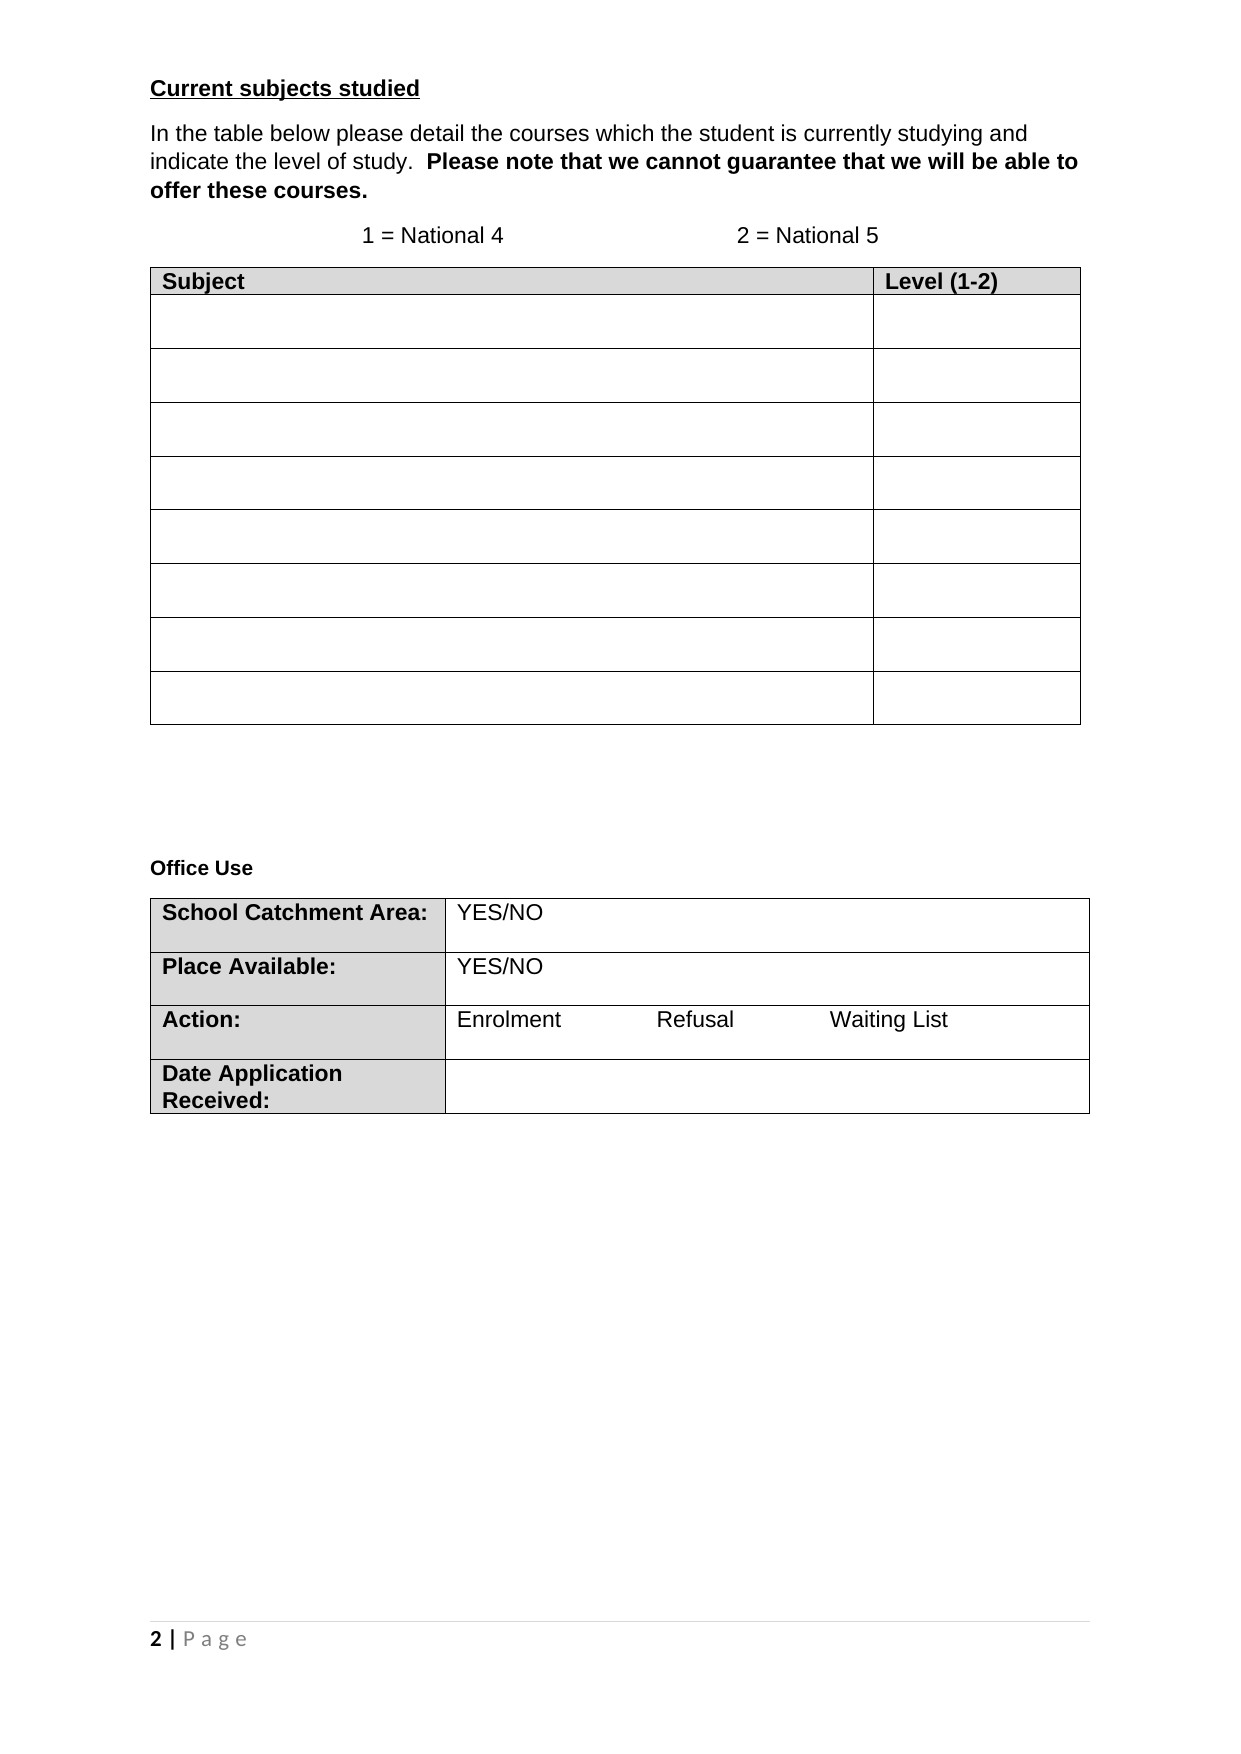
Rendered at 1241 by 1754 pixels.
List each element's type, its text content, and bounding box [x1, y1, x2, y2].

table_cell [151, 618, 873, 671]
table_cell [446, 1060, 1089, 1113]
table_cell [874, 564, 1080, 617]
table_cell Place Available: [151, 953, 445, 1005]
table_cell [151, 564, 873, 617]
table_cell [151, 510, 873, 563]
table_cell [874, 349, 1080, 402]
text In the table below please detail the courses which the student is currently studying and indicate the level of study. Please note that we cannot guarantee that we will be able to offer these courses. [150, 120, 1090, 203]
table_cell [151, 349, 873, 402]
table_cell [874, 295, 1080, 348]
table_cell [874, 672, 1080, 724]
table_cell [151, 295, 873, 348]
text Current subjects studied [150, 75, 1090, 101]
table_cell Action: [151, 1006, 445, 1059]
table_cell [874, 618, 1080, 671]
table_cell Enrolment Refusal Waiting List [446, 1006, 1089, 1059]
table_cell Date Application Received: [151, 1060, 445, 1113]
table_cell [151, 403, 873, 456]
table_header Subject [151, 268, 873, 294]
table_cell [874, 403, 1080, 456]
text Office Use [150, 855, 1090, 879]
table_header Level (1-2) [874, 268, 1080, 294]
table_cell [151, 672, 873, 724]
table_header YES/NO [446, 899, 1089, 952]
table_cell [874, 510, 1080, 563]
table_cell [151, 457, 873, 509]
table_cell YES/NO [446, 953, 1089, 1005]
text 1 = National 4 2 = National 5 [150, 222, 1090, 248]
table_cell [874, 457, 1080, 509]
table_header School Catchment Area: [151, 899, 445, 952]
